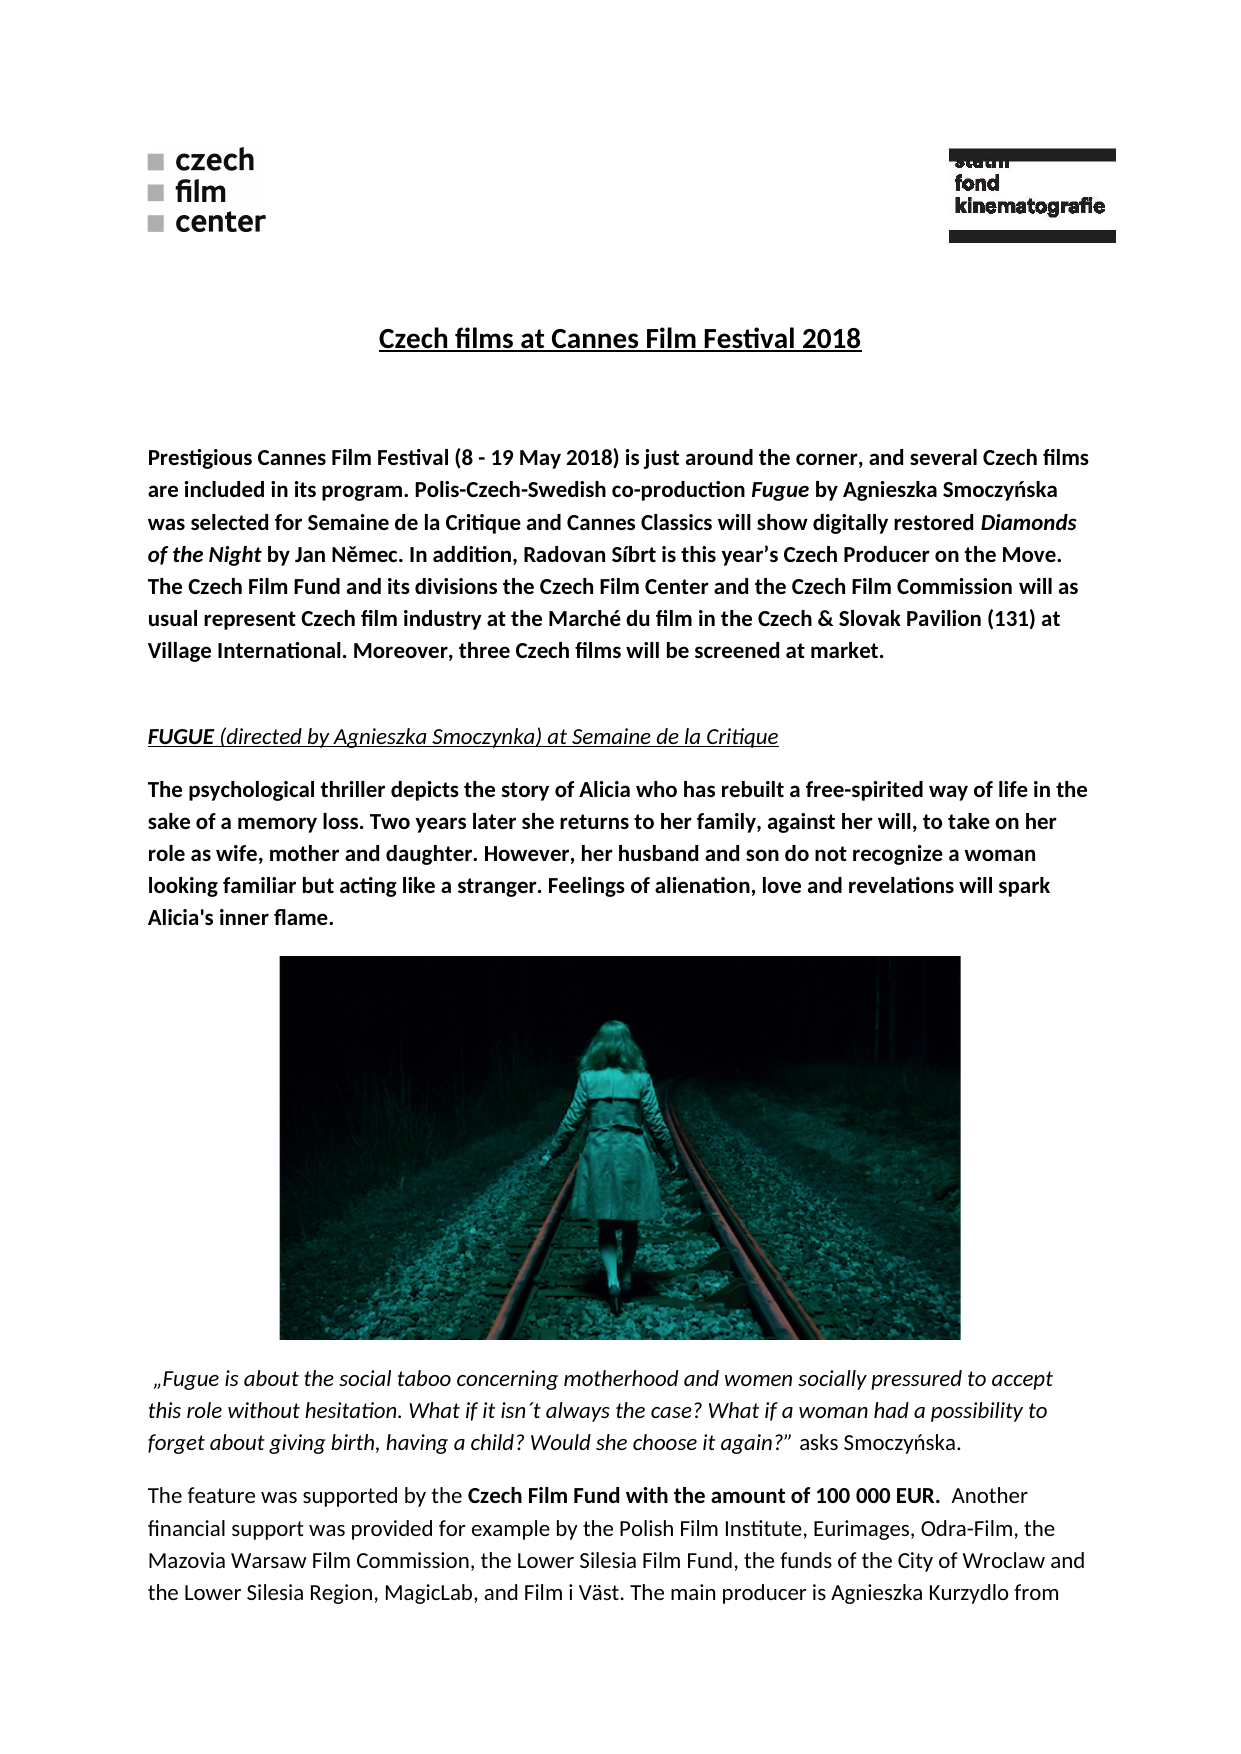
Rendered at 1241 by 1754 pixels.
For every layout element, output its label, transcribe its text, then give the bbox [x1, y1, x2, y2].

picture [936, 129, 1132, 254]
picture [279, 956, 961, 1340]
text FUGUE (directed by Agnieszka Smoczynka) at Semaine de la Critique [148, 722, 1093, 750]
text The psychological thriller depicts the story of Alicia who has rebuilt a free-spirited way of life in the sake of a memory loss. Two years later she returns to her family, against her will, to take on her role as wife, mother and daughter. However, her husband and son do not recognize a woman looking familiar but acting like a stranger. Feelings of alienation, love and revelations will spark Alicia's inner flame. [148, 775, 1093, 932]
text Czech films at Cannes Film Festival 2018 [148, 320, 1093, 356]
picture [147, 147, 266, 232]
text „Fugue is about the social taboo concerning motherhood and women socially pressured to accept this role without hesitation. What if it isn´t always the case? What if a woman had a possibility to forget about giving birth, having a child? Would she choose it again?” asks Smoczyńska. [148, 1364, 1093, 1457]
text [148, 1482, 1093, 1606]
text Prestigious Cannes Film Festival (8 - 19 May 2018) is just around the corner, and several Czech films are included in its program. Polis-Czech-Swedish co-production Fugue by Agnieszka Smoczyńska was selected for Semaine de la Critique and Cannes Classics will show digitally restored Diamonds of the Night by Jan Němec. In addition, Radovan Síbrt is this year’s Czech Producer on the Move. The Czech Film Fund and its divisions the Czech Film Center and the Czech Film Commission will as usual represent Czech film industry at the Marché du film in the Czech & Slovak Pavilion (131) at Village International. Moreover, three Czech films will be screened at market. [148, 443, 1093, 697]
